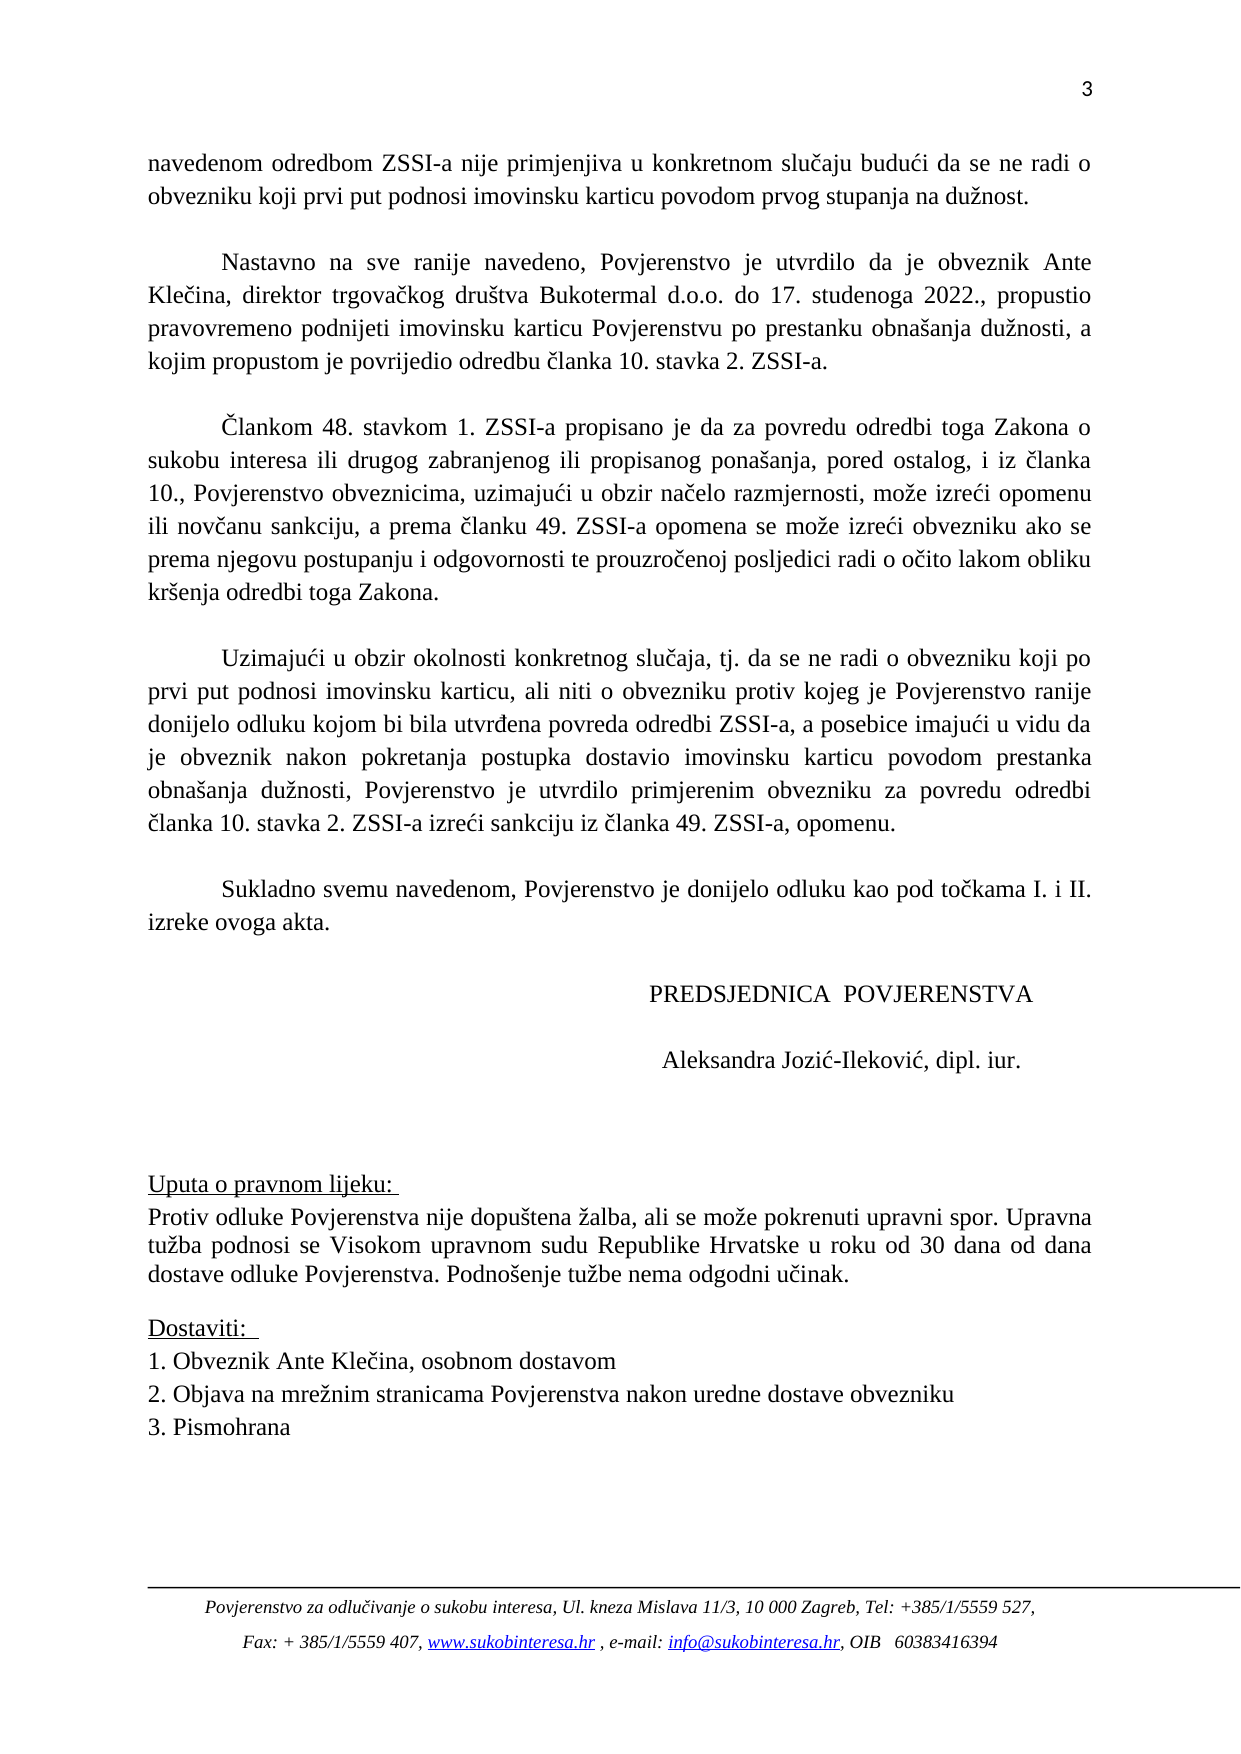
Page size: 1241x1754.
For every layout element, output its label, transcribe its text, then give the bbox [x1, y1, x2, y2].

text Nastavno na sve ranije navedeno, Povjerenstvo je utvrdilo da je obveznik Ante Klečina, direktor trgovačkog društva Bukotermal d.o.o. do 17. studenoga 2022., propustio pravovremeno podnijeti imovinsku karticu Povjerenstvu po prestanku obnašanja dužnosti, a kojim propustom je povrijedio odredbu članka 10. stavka 2. ZSSI-a. [148, 247, 1092, 374]
text PREDSJEDNICA POVJERENSTVA [590, 979, 1092, 1007]
text 2. Objava na mrežnim stranicama Povjerenstva nakon uredne dostave obvezniku [148, 1379, 1092, 1408]
text 3. Pismohrana [148, 1412, 1092, 1441]
text Aleksandra Jozić-Ileković, dipl. iur. [590, 1045, 1092, 1073]
text 1. Obveznik Ante Klečina, osobnom dostavom [148, 1346, 1092, 1375]
text Člankom 48. stavkom 1. ZSSI-a propisano je da za povredu odredbi toga Zakona o sukobu interesa ili drugog zabranjenog ili propisanog ponašanja, pored ostalog, i iz članka 10., Povjerenstvo obveznicima, uzimajući u obzir načelo razmjernosti, može izreći opomenu ili novčanu sankciju, a prema članku 49. ZSSI-a opomena se može izreći obvezniku ako se prema njegovu postupanju i odgovornosti te prouzročenoj posljedici radi o očito lakom obliku kršenja odredbi toga Zakona. [148, 412, 1092, 606]
text Uputa o pravnom lijeku: [148, 1169, 1092, 1198]
text Dostaviti: [148, 1313, 1092, 1342]
text Sukladno svemu navedenom, Povjerenstvo je donijelo odluku kao pod točkama I. i II. izreke ovoga akta. [148, 874, 1092, 936]
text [148, 148, 1092, 209]
text Protiv odluke Povjerenstva nije dopuštena žalba, ali se može pokrenuti upravni spor. Upravna tužba podnosi se Visokom upravnom sudu Republike Hrvatske u roku od 30 dana od dana dostave odluke Povjerenstva. Podnošenje tužbe nema odgodni učinak. [148, 1202, 1092, 1288]
text Uzimajući u obzir okolnosti konkretnog slučaja, tj. da se ne radi o obvezniku koji po prvi put podnosi imovinsku karticu, ali niti o obvezniku protiv kojeg je Povjerenstvo ranije donijelo odluku kojom bi bila utvrđena povreda odredbi ZSSI-a, a posebice imajući u vidu da je obveznik nakon pokretanja postupka dostavio imovinsku karticu povodom prestanka obnašanja dužnosti, Povjerenstvo je utvrdilo primjerenim obvezniku za povredu odredbi članka 10. stavka 2. ZSSI-a izreći sankciju iz članka 49. ZSSI-a, opomenu. [148, 643, 1092, 837]
